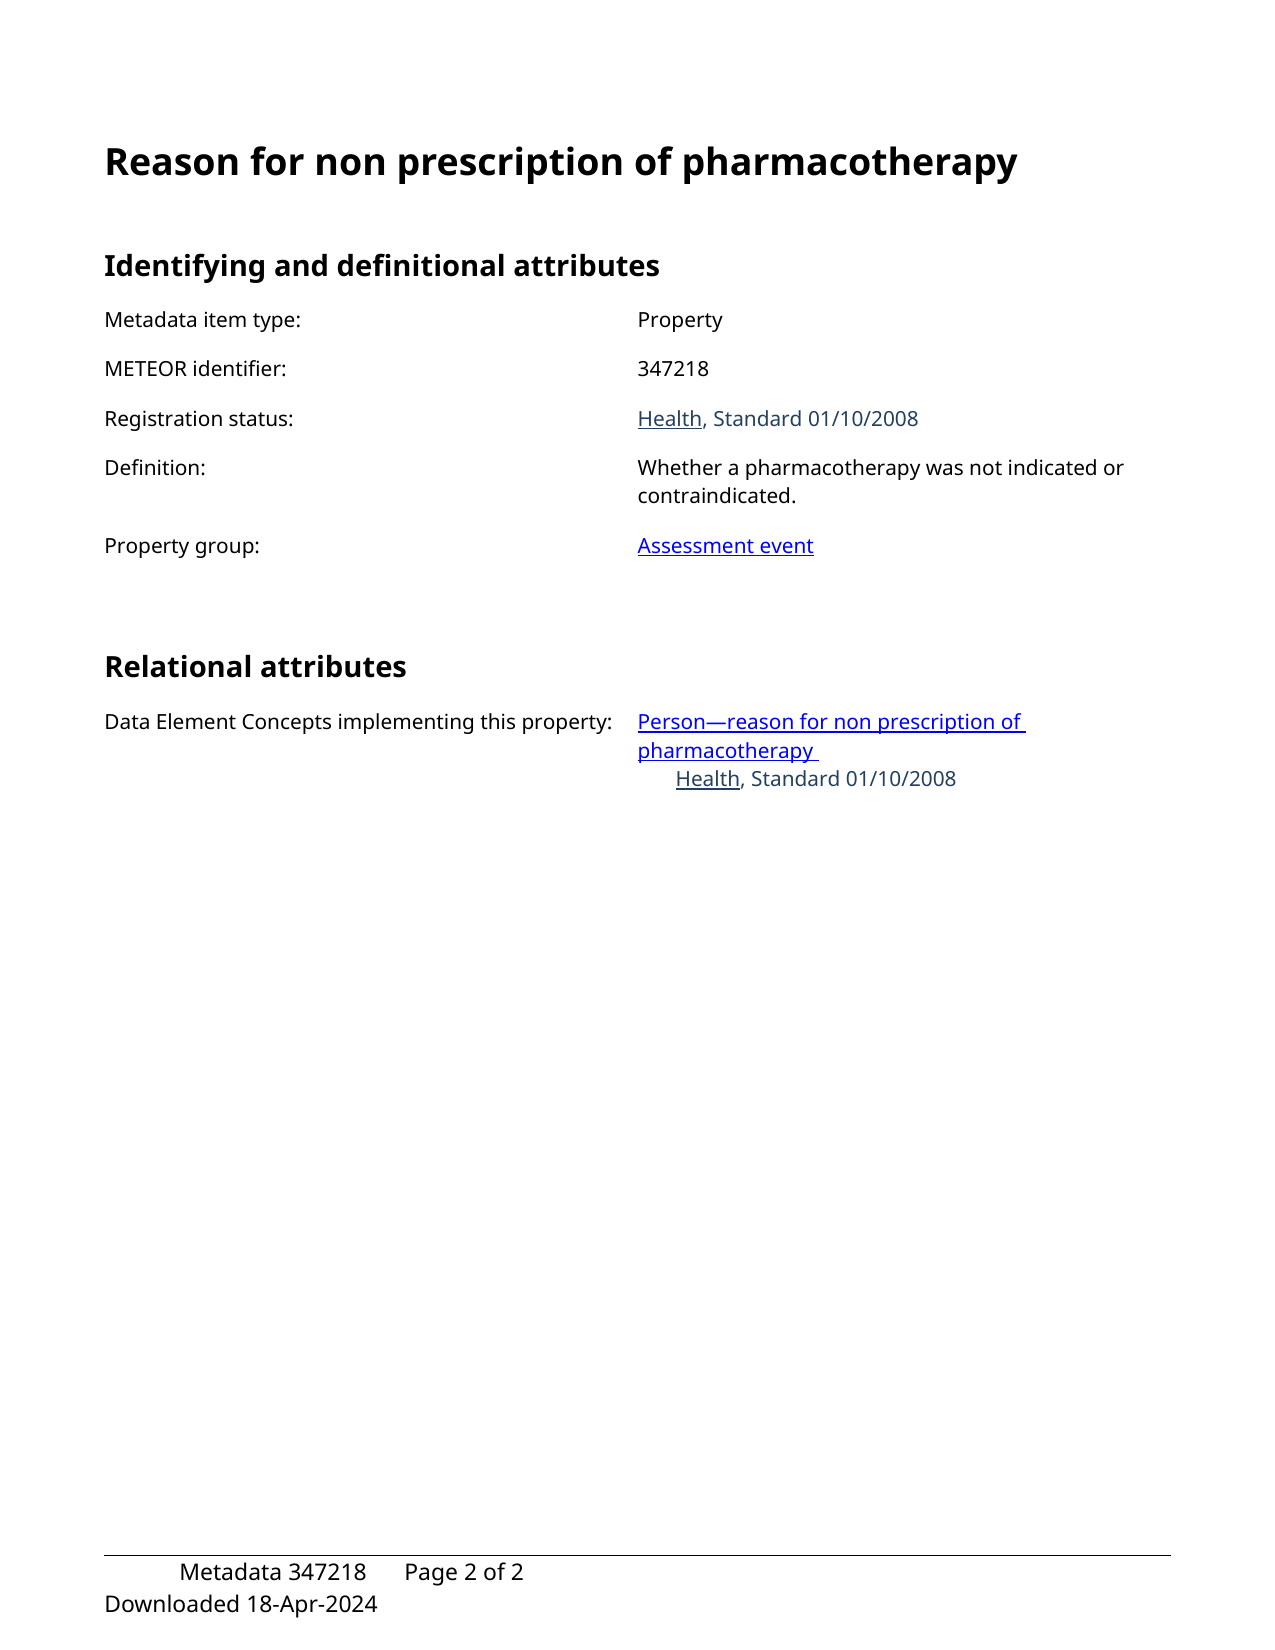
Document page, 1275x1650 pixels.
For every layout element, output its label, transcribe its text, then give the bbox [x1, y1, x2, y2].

table_cell Health, Standard 01/10/2008 [626, 394, 1159, 443]
table_cell Property [626, 295, 1159, 344]
table_cell Data Element Concepts implementing this property: [93, 697, 626, 860]
table_cell Registration status: [93, 394, 626, 443]
table_cell Metadata item type: [93, 295, 626, 344]
table_cell METEOR identifier: [93, 344, 626, 393]
table_cell Assessment event [626, 520, 1159, 570]
table_header Identifying and definitional attributes [93, 199, 1159, 295]
subtitle Reason for non prescription of pharmacotherapy [104, 135, 1171, 186]
table_cell Whether a pharmacotherapy was not indicated or contraindicated. [626, 443, 1159, 520]
table_cell Property group: [93, 520, 626, 570]
table_cell Person—reason for non prescription of pharmacotherapy Health, Standard 01/10/2008 [626, 697, 1159, 860]
table_header Relational attributes [93, 601, 1159, 697]
table_cell Definition: [93, 443, 626, 520]
table_cell 347218 [626, 344, 1159, 393]
